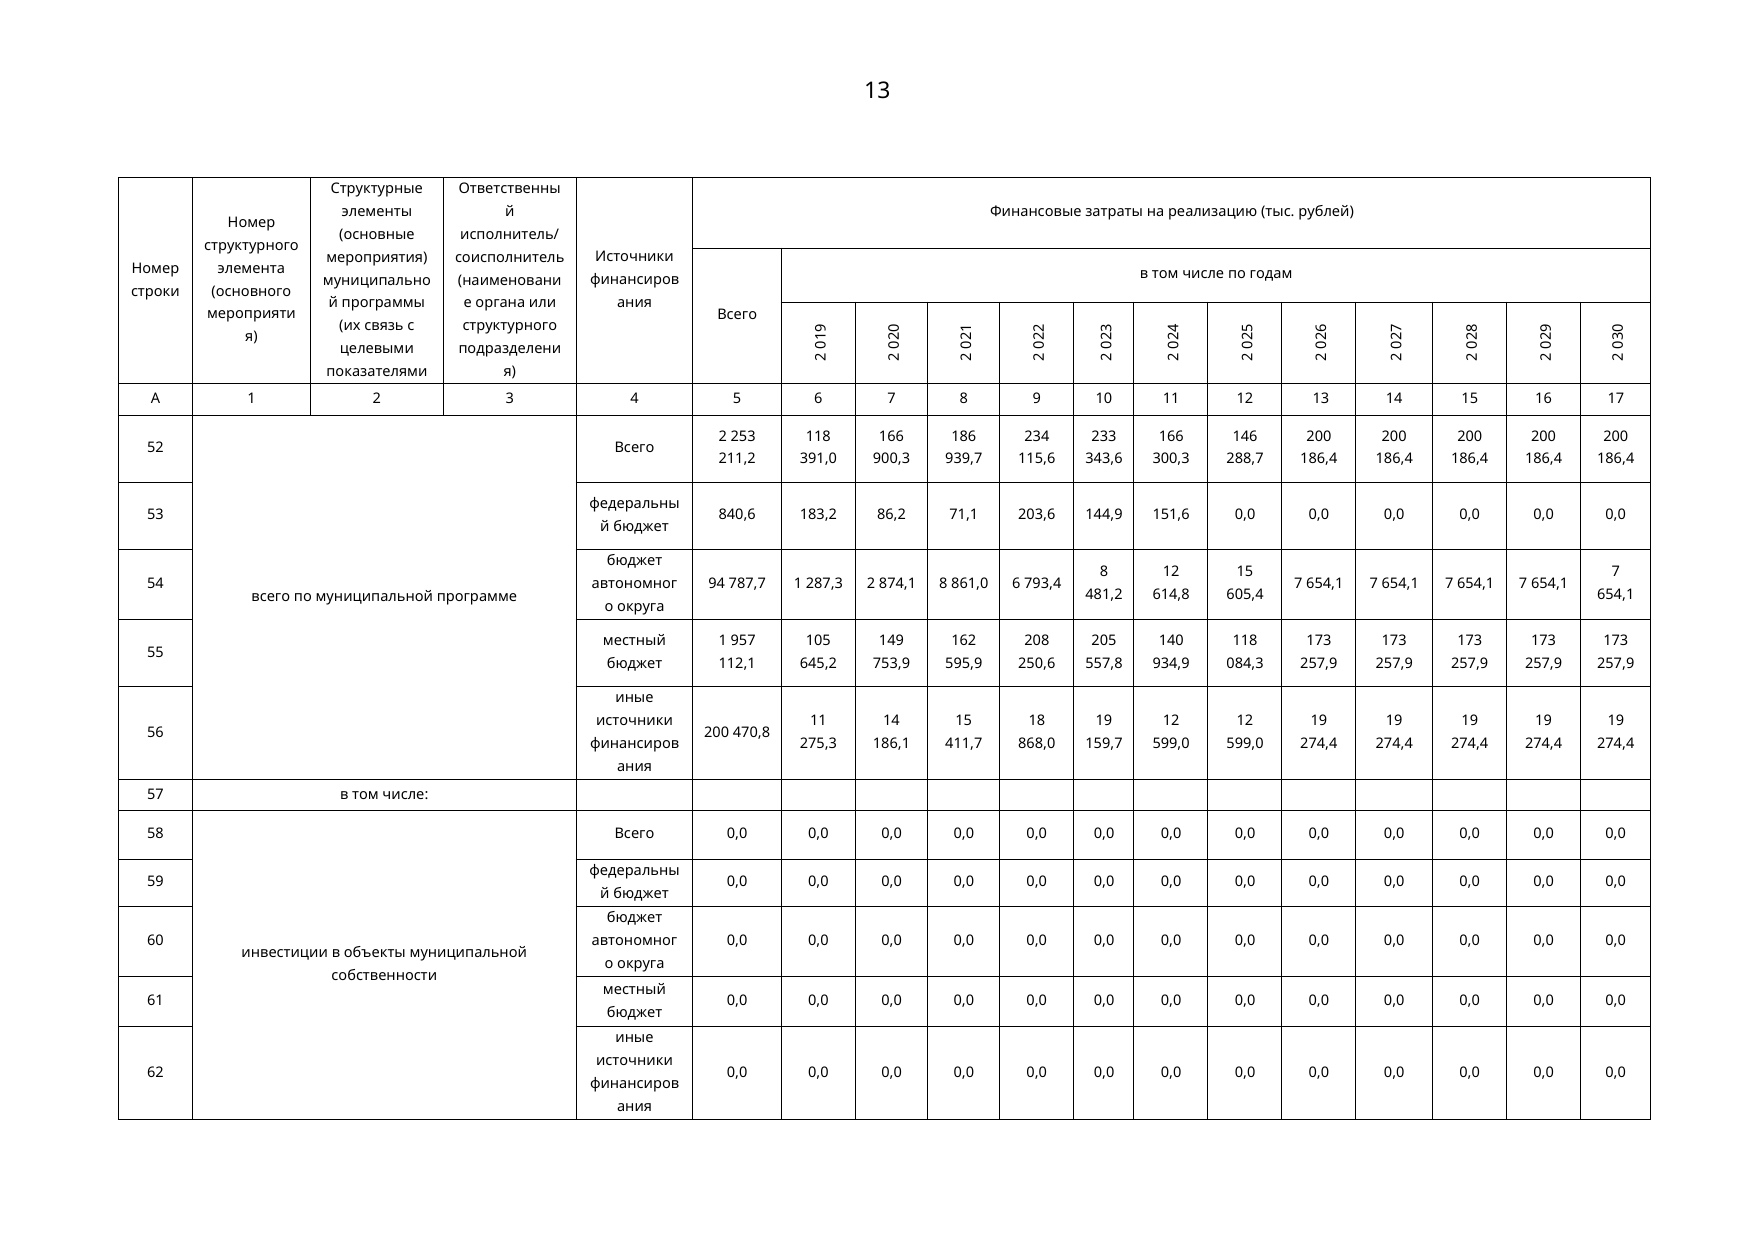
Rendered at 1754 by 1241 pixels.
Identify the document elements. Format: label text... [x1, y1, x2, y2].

table_cell 0,0 [693, 977, 781, 1026]
table_header Номер структурного элемента (основного мероприятия) [193, 178, 310, 383]
table_cell 1 287,3 [782, 550, 855, 619]
table_cell 200 186,4 [1507, 416, 1580, 482]
table_header Номер строки [119, 178, 192, 383]
table_cell инвестиции в объекты муниципальной собственности [193, 811, 576, 1119]
table_cell 0,0 [1208, 811, 1281, 859]
table_cell 200 186,4 [1282, 416, 1355, 482]
table_cell 71,1 [928, 483, 999, 549]
table_cell 0,0 [1074, 811, 1133, 859]
table_cell 15 411,7 [928, 687, 999, 779]
table_cell 200 186,4 [1356, 416, 1432, 482]
table_cell 1 957 112,1 [693, 620, 781, 686]
table_cell 0,0 [1000, 907, 1073, 976]
table_cell 2 021 [928, 303, 999, 383]
table_header Структурные элементы (основные мероприятия) муниципальной программы (их связь с целевыми показателями муниципальной программы) [311, 178, 443, 383]
table_cell 57 [119, 780, 192, 810]
table_cell [1000, 780, 1073, 810]
table_cell 2 023 [1074, 303, 1133, 383]
table_cell 1 [193, 384, 310, 414]
table_cell 0,0 [1000, 811, 1073, 859]
table_cell 0,0 [1208, 907, 1281, 976]
table_cell 0,0 [856, 860, 927, 906]
table_cell 0,0 [1134, 860, 1207, 906]
table_cell 0,0 [782, 1027, 855, 1119]
table_cell 105 645,2 [782, 620, 855, 686]
table_header Финансовые затраты на реализацию (тыс. рублей) [693, 178, 1650, 247]
table_cell 0,0 [856, 977, 927, 1026]
table_cell 0,0 [1074, 1027, 1133, 1119]
table_cell 94 787,7 [693, 550, 781, 619]
table_cell 0,0 [1356, 483, 1432, 549]
table_cell 7 654,1 [1356, 550, 1432, 619]
table_cell 0,0 [1507, 811, 1580, 859]
table_cell местный бюджет [577, 620, 692, 686]
table_cell 60 [119, 907, 192, 976]
table_cell 15 605,4 [1208, 550, 1281, 619]
table_cell 0,0 [1433, 907, 1506, 976]
table_cell 0,0 [1208, 483, 1281, 549]
table_cell 0,0 [693, 811, 781, 859]
table_cell 8 481,2 [1074, 550, 1133, 619]
table_cell 162 595,9 [928, 620, 999, 686]
table_cell 6 793,4 [1000, 550, 1073, 619]
table_cell [928, 780, 999, 810]
table_cell 3 [444, 384, 576, 414]
table_cell 15 [1433, 384, 1506, 414]
table_cell 0,0 [1581, 860, 1650, 906]
table_cell 0,0 [1356, 811, 1432, 859]
table_cell 0,0 [1000, 977, 1073, 1026]
table_cell 8 861,0 [928, 550, 999, 619]
table_cell всего по муниципальной программе [193, 416, 576, 779]
table_cell 11 [1134, 384, 1207, 414]
table_cell 0,0 [928, 860, 999, 906]
table_cell 0,0 [1074, 977, 1133, 1026]
table_cell 0,0 [1581, 1027, 1650, 1119]
table_cell 53 [119, 483, 192, 549]
table_cell 59 [119, 860, 192, 906]
table_cell 149 753,9 [856, 620, 927, 686]
table_cell 0,0 [1134, 907, 1207, 976]
table_cell 7 [856, 384, 927, 414]
table_cell 9 [1000, 384, 1073, 414]
table_cell 0,0 [693, 1027, 781, 1119]
table_cell 58 [119, 811, 192, 859]
table_cell 5 [693, 384, 781, 414]
table_cell 0,0 [1074, 907, 1133, 976]
table_cell 208 250,6 [1000, 620, 1073, 686]
table_cell 200 186,4 [1433, 416, 1506, 482]
table_cell [577, 780, 692, 810]
table_cell 56 [119, 687, 192, 779]
table_cell 0,0 [782, 811, 855, 859]
table_cell 55 [119, 620, 192, 686]
table_cell 14 [1356, 384, 1432, 414]
table_cell 0,0 [928, 1027, 999, 1119]
table_cell 7 654,1 [1433, 550, 1506, 619]
table_cell 0,0 [693, 860, 781, 906]
table_cell 12 614,8 [1134, 550, 1207, 619]
table_cell 0,0 [1581, 907, 1650, 976]
table_cell 840,6 [693, 483, 781, 549]
table_cell 0,0 [1208, 1027, 1281, 1119]
table_cell 0,0 [1134, 811, 1207, 859]
table_cell 0,0 [1433, 977, 1506, 1026]
table_cell 0,0 [1282, 1027, 1355, 1119]
table_cell 140 934,9 [1134, 620, 1207, 686]
table_cell 7 654,1 [1581, 550, 1650, 619]
table_cell 2 874,1 [856, 550, 927, 619]
table_header Источники финансирования [577, 178, 692, 383]
table_cell 0,0 [1433, 483, 1506, 549]
table_cell 2 030 [1581, 303, 1650, 383]
table_cell 0,0 [1356, 907, 1432, 976]
table_cell 146 288,7 [1208, 416, 1281, 482]
table_cell 19 274,4 [1581, 687, 1650, 779]
table_cell 166 300,3 [1134, 416, 1207, 482]
table_cell 0,0 [1356, 977, 1432, 1026]
table_cell 173 257,9 [1433, 620, 1506, 686]
table_cell 0,0 [1581, 977, 1650, 1026]
table_cell 0,0 [1282, 860, 1355, 906]
table_cell 0,0 [1208, 860, 1281, 906]
table_cell 173 257,9 [1507, 620, 1580, 686]
table_cell 0,0 [1507, 1027, 1580, 1119]
table_cell 0,0 [1433, 1027, 1506, 1119]
table_cell 118 084,3 [1208, 620, 1281, 686]
table_cell в том числе по годам [782, 249, 1650, 302]
table_cell 0,0 [1581, 811, 1650, 859]
table_cell 200 186,4 [1581, 416, 1650, 482]
table_cell 173 257,9 [1356, 620, 1432, 686]
table_cell А [119, 384, 192, 414]
table_cell [1074, 780, 1133, 810]
table_cell 12 [1208, 384, 1281, 414]
table_cell федеральный бюджет [577, 483, 692, 549]
table_cell 0,0 [693, 907, 781, 976]
table_cell 0,0 [1433, 860, 1506, 906]
table_cell иные источники финансирования [577, 687, 692, 779]
table_cell 0,0 [1356, 860, 1432, 906]
table_cell 2 027 [1356, 303, 1432, 383]
table_cell 54 [119, 550, 192, 619]
table_cell 166 900,3 [856, 416, 927, 482]
table_cell 19 159,7 [1074, 687, 1133, 779]
table_cell [1208, 780, 1281, 810]
table_cell 2 028 [1433, 303, 1506, 383]
table_cell 16 [1507, 384, 1580, 414]
table_cell [1433, 780, 1506, 810]
table_cell 0,0 [856, 1027, 927, 1119]
table_cell 0,0 [782, 860, 855, 906]
table_cell 0,0 [856, 811, 927, 859]
table_cell 2 026 [1282, 303, 1355, 383]
table_cell [1134, 780, 1207, 810]
table_cell 2 029 [1507, 303, 1580, 383]
table_cell 12 599,0 [1134, 687, 1207, 779]
table_cell 0,0 [1433, 811, 1506, 859]
table_cell 52 [119, 416, 192, 482]
table_cell 0,0 [1282, 483, 1355, 549]
table_cell 7 654,1 [1282, 550, 1355, 619]
table_cell 0,0 [1000, 1027, 1073, 1119]
table_cell Всего [577, 416, 692, 482]
table_cell Всего [577, 811, 692, 859]
table_cell 0,0 [1507, 860, 1580, 906]
table_cell бюджет автономного округа [577, 550, 692, 619]
table_cell 2 025 [1208, 303, 1281, 383]
table_cell 0,0 [856, 907, 927, 976]
table_cell 19 274,4 [1282, 687, 1355, 779]
table_cell 183,2 [782, 483, 855, 549]
table_cell 2 022 [1000, 303, 1073, 383]
table_cell 0,0 [1282, 977, 1355, 1026]
table_cell 19 274,4 [1433, 687, 1506, 779]
table_cell 0,0 [1208, 977, 1281, 1026]
table_cell иные источники финансирования [577, 1027, 692, 1119]
table_cell 8 [928, 384, 999, 414]
table_cell [782, 780, 855, 810]
table_cell 0,0 [928, 977, 999, 1026]
table_cell [856, 780, 927, 810]
table_cell 61 [119, 977, 192, 1026]
table_cell бюджет автономного округа [577, 907, 692, 976]
table_cell 7 654,1 [1507, 550, 1580, 619]
table_cell 2 020 [856, 303, 927, 383]
table_cell 151,6 [1134, 483, 1207, 549]
table_cell [1282, 780, 1355, 810]
table_cell 0,0 [782, 907, 855, 976]
table_cell 14 186,1 [856, 687, 927, 779]
table_cell местный бюджет [577, 977, 692, 1026]
table_cell Всего [693, 249, 781, 383]
table_cell 173 257,9 [1282, 620, 1355, 686]
table_cell 118 391,0 [782, 416, 855, 482]
table_cell 6 [782, 384, 855, 414]
table_cell 62 [119, 1027, 192, 1119]
table_cell 0,0 [782, 977, 855, 1026]
table_cell 2 019 [782, 303, 855, 383]
table_cell 0,0 [1074, 860, 1133, 906]
table_cell 144,9 [1074, 483, 1133, 549]
table_cell 19 274,4 [1507, 687, 1580, 779]
table_cell 203,6 [1000, 483, 1073, 549]
table_cell 0,0 [1134, 1027, 1207, 1119]
table_cell 205 557,8 [1074, 620, 1133, 686]
table_cell 0,0 [1581, 483, 1650, 549]
table_cell 233 343,6 [1074, 416, 1133, 482]
table_cell [1356, 780, 1432, 810]
table_cell [1581, 780, 1650, 810]
table_cell 0,0 [1000, 860, 1073, 906]
table_cell 0,0 [928, 907, 999, 976]
table_cell 0,0 [1356, 1027, 1432, 1119]
table_cell в том числе: [193, 780, 576, 810]
table_cell 2 024 [1134, 303, 1207, 383]
table_cell 12 599,0 [1208, 687, 1281, 779]
table_cell федеральный бюджет [577, 860, 692, 906]
table_cell 0,0 [1282, 811, 1355, 859]
table_cell 18 868,0 [1000, 687, 1073, 779]
table_cell 19 274,4 [1356, 687, 1432, 779]
table_cell 2 [311, 384, 443, 414]
table_cell 0,0 [928, 811, 999, 859]
table_cell 0,0 [1507, 977, 1580, 1026]
table_cell 4 [577, 384, 692, 414]
table_header Ответственный исполнитель/ соисполнитель (наименование органа или структурного подразделения) [444, 178, 576, 383]
table_cell [693, 780, 781, 810]
table_cell [1507, 780, 1580, 810]
table_cell 11 275,3 [782, 687, 855, 779]
table_cell 0,0 [1507, 907, 1580, 976]
table_cell 200 470,8 [693, 687, 781, 779]
table_cell 10 [1074, 384, 1133, 414]
table_cell 173 257,9 [1581, 620, 1650, 686]
table_cell 17 [1581, 384, 1650, 414]
table_cell 2 253 211,2 [693, 416, 781, 482]
table_cell 0,0 [1134, 977, 1207, 1026]
table_cell 0,0 [1507, 483, 1580, 549]
table_cell 86,2 [856, 483, 927, 549]
table_cell 234 115,6 [1000, 416, 1073, 482]
table_cell 13 [1282, 384, 1355, 414]
table_cell 0,0 [1282, 907, 1355, 976]
table_cell 186 939,7 [928, 416, 999, 482]
